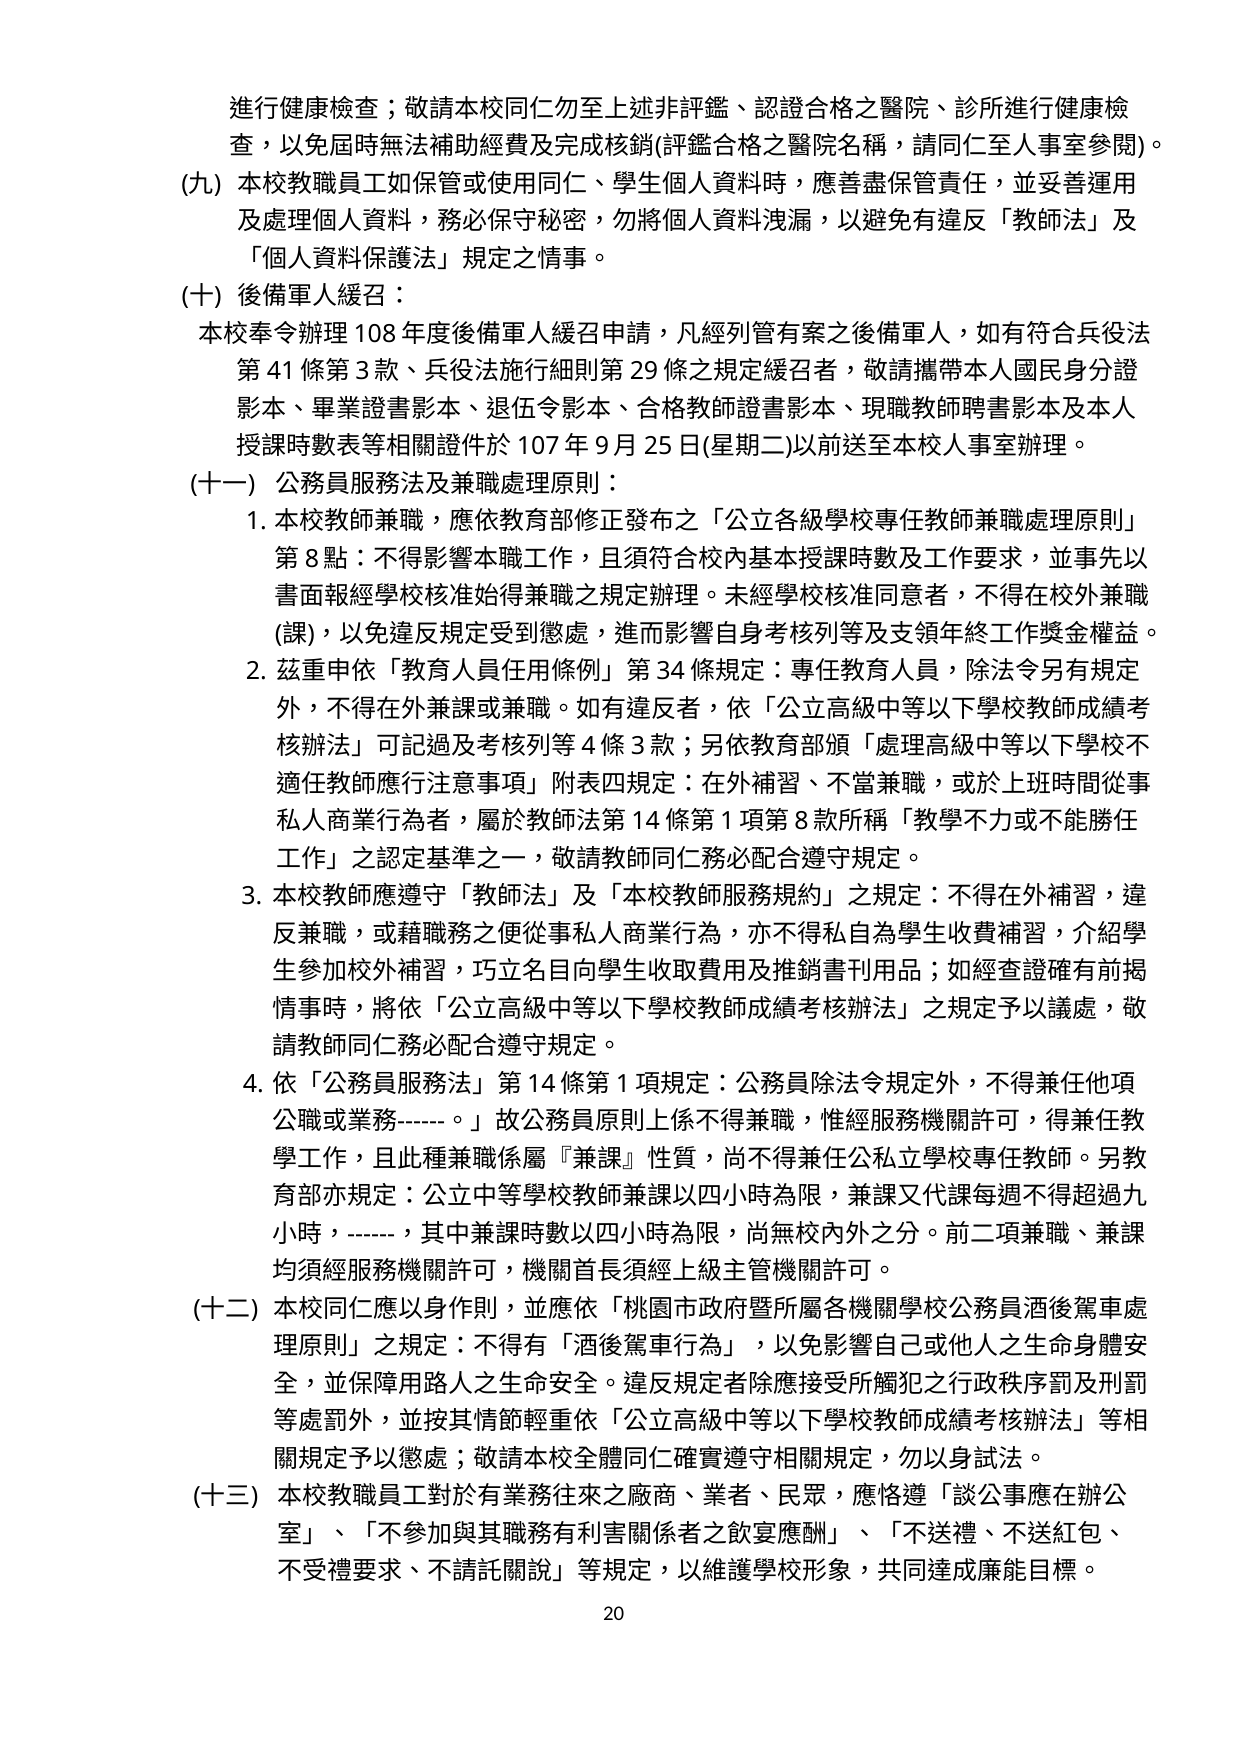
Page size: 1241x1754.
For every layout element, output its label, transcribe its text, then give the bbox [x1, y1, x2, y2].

list 茲重申依「教育人員任用條例」第34條規定：專任教育人員，除法令另有規定外，不得在外兼課或兼職。如有違反者，依「公立高級中等以下學校教師成績考核辦法」可記過及考核列等4條3款；另依教育部頒「處理高級中等以下學校不適任教師應行注意事項」附表四規定：在外補習、不當兼職，或於上班時間從事私人商業行為者，屬於教師法第14條第1項第8款所稱「教學不力或不能勝任工作」之認定基準之一，敬請教師同仁務必配合遵守規定。 [246, 650, 1152, 875]
list 本校教職員工如保管或使用同仁、學生個人資料時，應善盡保管責任，並妥善運用及處理個人資料，務必保守秘密，勿將個人資料洩漏，以避免有違反「教師法」及「個人資料保護法」規定之情事。 [181, 162, 1152, 275]
list 本校教師兼職，應依教育部修正發布之「公立各級學校專任教師兼職處理原則」第8點：不得影響本職工作，且須符合校內基本授課時數及工作要求，並事先以書面報經學校核准始得兼職之規定辦理。未經學校核准同意者，不得在校外兼職(課)，以免違反規定受到懲處，進而影響自身考核列等及支領年終工作獎金權益。 [246, 500, 1152, 650]
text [141, 87, 1152, 162]
list 本校同仁應以身作則，並應依「桃園市政府暨所屬各機關學校公務員酒後駕車處理原則」之規定：不得有「酒後駕車行為」，以免影響自己或他人之生命身體安全，並保障用路人之生命安全。違反規定者除應接受所觸犯之行政秩序罰及刑罰等處罰外，並按其情節輕重依「公立高級中等以下學校教師成績考核辦法」等相關規定予以懲處；敬請本校全體同仁確實遵守相關規定，勿以身試法。 [193, 1287, 1152, 1475]
text 本校奉令辦理108年度後備軍人緩召申請，凡經列管有案之後備軍人，如有符合兵役法第41條第3款、兵役法施行細則第29條之規定緩召者，敬請攜帶本人國民身分證影本、畢業證書影本、退伍令影本、合格教師證書影本、現職教師聘書影本及本人授課時數表等相關證件於107年9月25日(星期二)以前送至本校人事室辦理。 [159, 312, 1152, 462]
list 依「公務員服務法」第14條第1項規定：公務員除法令規定外，不得兼任他項公職或業務------。」故公務員原則上係不得兼職，惟經服務機關許可，得兼任教學工作，且此種兼職係屬『兼課』性質，尚不得兼任公私立學校專任教師。另教育部亦規定：公立中等學校教師兼課以四小時為限，兼課又代課每週不得超過九小時，------，其中兼課時數以四小時為限，尚無校內外之分。前二項兼職、兼課均須經服務機關許可，機關首長須經上級主管機關許可。 [243, 1062, 1152, 1287]
list 本校教師應遵守「教師法」及「本校教師服務規約」之規定：不得在外補習，違反兼職，或藉職務之便從事私人商業行為，亦不得私自為學生收費補習，介紹學生參加校外補習，巧立名目向學生收取費用及推銷書刊用品；如經查證確有前揭情事時，將依「公立高級中等以下學校教師成績考核辦法」之規定予以議處，敬請教師同仁務必配合遵守規定。 [241, 875, 1152, 1062]
list 後備軍人緩召： [181, 275, 1152, 312]
list 本校教職員工對於有業務往來之廠商、業者、民眾，應恪遵「談公事應在辦公室」、「不參加與其職務有利害關係者之飲宴應酬」、「不送禮、不送紅包、不受禮要求、不請託關說」等規定，以維護學校形象，共同達成廉能目標。 [193, 1475, 1152, 1587]
list 公務員服務法及兼職處理原則： [184, 462, 1152, 500]
